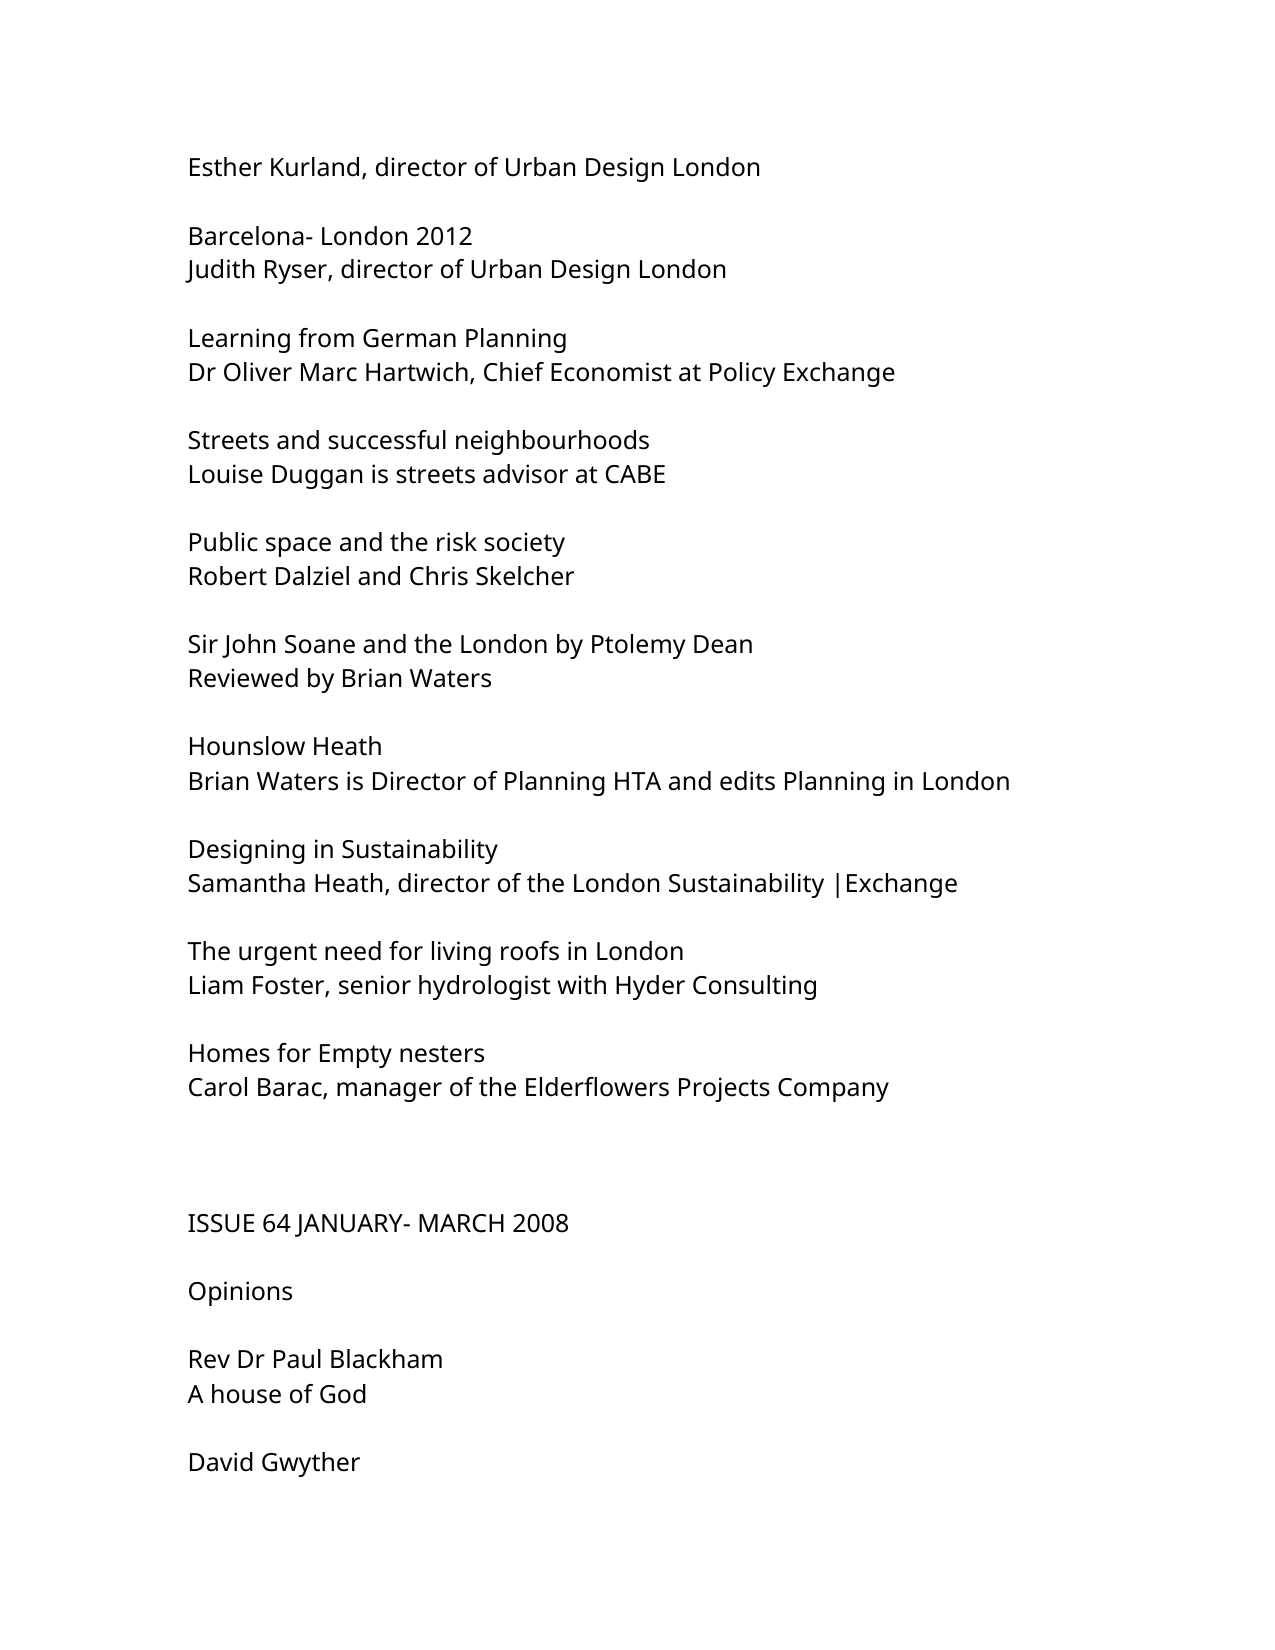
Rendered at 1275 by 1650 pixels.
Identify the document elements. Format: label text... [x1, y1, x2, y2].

text The urgent need for living roofs in London [187, 933, 1087, 967]
text Dr Oliver Marc Hartwich, Chief Economist at Policy Exchange [187, 354, 1087, 388]
text Barcelona- London 2012 [187, 218, 1087, 252]
text Carol Barac, manager of the Elderflowers Projects Company [187, 1070, 1087, 1104]
text Brian Waters is Director of Planning HTA and edits Planning in London [187, 763, 1087, 797]
text Louise Duggan is streets advisor at CABE [187, 457, 1087, 491]
text Robert Dalziel and Chris Skelcher [187, 559, 1087, 593]
text David Gwyther [187, 1444, 1087, 1478]
text Liam Foster, senior hydrologist with Hyder Consulting [187, 967, 1087, 1002]
text Samantha Heath, director of the London Sustainability |Exchange [187, 865, 1087, 899]
text Learning from German Planning [187, 320, 1087, 354]
text Designing in Sustainability [187, 831, 1087, 865]
text Hounslow Heath [187, 729, 1087, 763]
text Opinions [187, 1274, 1087, 1308]
text ISSUE 64 JANUARY- MARCH 2008 [187, 1206, 1087, 1240]
text Reviewed by Brian Waters [187, 661, 1087, 695]
text Rev Dr Paul Blackham [187, 1342, 1087, 1376]
text Judith Ryser, director of Urban Design London [187, 252, 1087, 286]
text Homes for Empty nesters [187, 1036, 1087, 1070]
text A house of God [187, 1376, 1087, 1410]
text Esther Kurland, director of Urban Design London [187, 150, 1087, 184]
text Sir John Soane and the London by Ptolemy Dean [187, 627, 1087, 661]
text Streets and successful neighbourhoods [187, 422, 1087, 457]
text Public space and the risk society [187, 525, 1087, 559]
